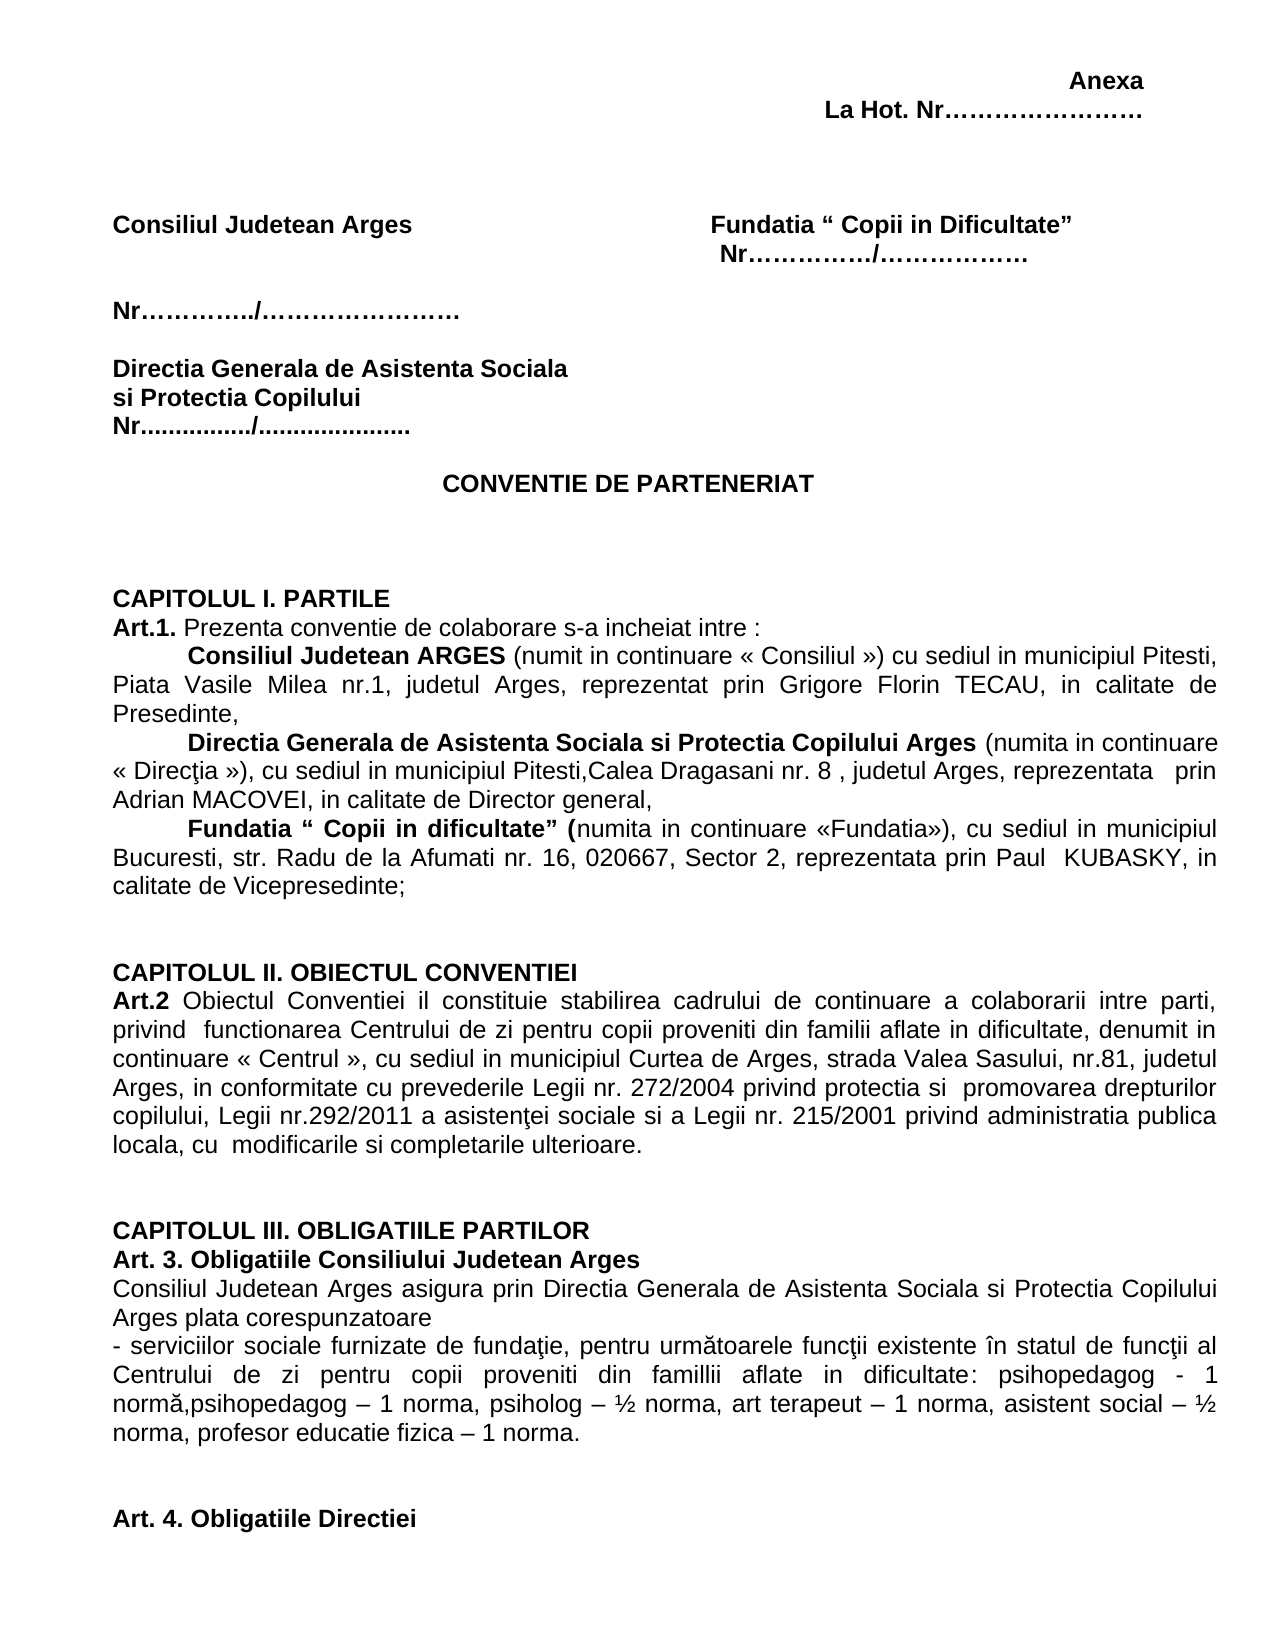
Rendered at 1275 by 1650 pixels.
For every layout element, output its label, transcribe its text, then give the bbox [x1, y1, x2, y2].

text Nr……………/……………… [112, 239, 1144, 267]
text CAPITOLUL II. OBIECTUL CONVENTIEI [112, 957, 1144, 986]
text La Hot. Nr…………………… [112, 95, 1144, 124]
text Consiliul Judetean ARGES (numit in continuare « Consiliul ») cu sediul in municipiul Pitesti, Piata Vasile Milea nr.1, judetul Arges, reprezentat prin Grigore Florin TECAU, in calitate de Presedinte, [112, 641, 1219, 727]
text si Protectia Copilului [112, 382, 1144, 411]
text CAPITOLUL I. PARTILE [112, 584, 1144, 612]
text Art.1. Prezenta conventie de colaborare s-a incheiat intre : [112, 612, 1219, 641]
text Directia Generala de Asistenta Sociala [112, 354, 1144, 382]
text Art. 3. Obligatiile Consiliului Judetean Arges [112, 1245, 1219, 1274]
text Consiliul Judetean Arges asigura prin Directia Generala de Asistenta Sociala si Protectia Copilului Arges plata corespunzatoare [112, 1274, 1219, 1331]
text Art. 4. Obligatiile Directiei [112, 1504, 1219, 1532]
text Fundatia “ Copii in dificultate” (numita in continuare «Fundatia»), cu sediul in municipiul Bucuresti, str. Radu de la Afumati nr. 16, 020667, Sector 2, reprezentata prin Paul KUBASKY, in calitate de Vicepresedinte; [112, 814, 1219, 900]
text Consiliul Judetean Arges Fundatia “ Copii in Dificultate” [112, 210, 1144, 239]
text Nr................/...................... [112, 411, 1144, 440]
text - serviciilor sociale furnizate de fundaţie, pentru următoarele funcţii existente în statul de funcţii al Centrului de zi pentru copii proveniti din famillii aflate in dificultate: psihopedagog - 1 normă,psihopedagog – 1 norma, psiholog – ½ norma, art terapeut – 1 norma, asistent social – ½ norma, profesor educatie fizica – 1 norma. [112, 1331, 1219, 1446]
text Art.2 Obiectul Conventiei il constituie stabilirea cadrului de continuare a colaborarii intre parti, privind functionarea Centrului de zi pentru copii proveniti din familii aflate in dificultate, denumit in continuare « Centrul », cu sediul in municipiul Curtea de Arges, strada Valea Sasului, nr.81, judetul Arges, in conformitate cu prevederile Legii nr. 272/2004 privind protectia si promovarea drepturilor copilului, Legii nr.292/2011 a asistenţei sociale si a Legii nr. 215/2001 privind administratia publica locala, cu modificarile si completarile ulterioare. [112, 986, 1219, 1159]
text Nr…………../…………………… [112, 296, 1144, 325]
text Anexa [112, 66, 1144, 95]
text Directia Generala de Asistenta Sociala si Protectia Copilului Arges (numita in continuare « Direcţia »), cu sediul in municipiul Pitesti,Calea Dragasani nr. 8 , judetul Arges, reprezentata prin Adrian MACOVEI, in calitate de Director general, [112, 727, 1219, 814]
text CONVENTIE DE PARTENERIAT [112, 469, 1144, 497]
text CAPITOLUL III. OBLIGATIILE PARTILOR [112, 1216, 1144, 1245]
